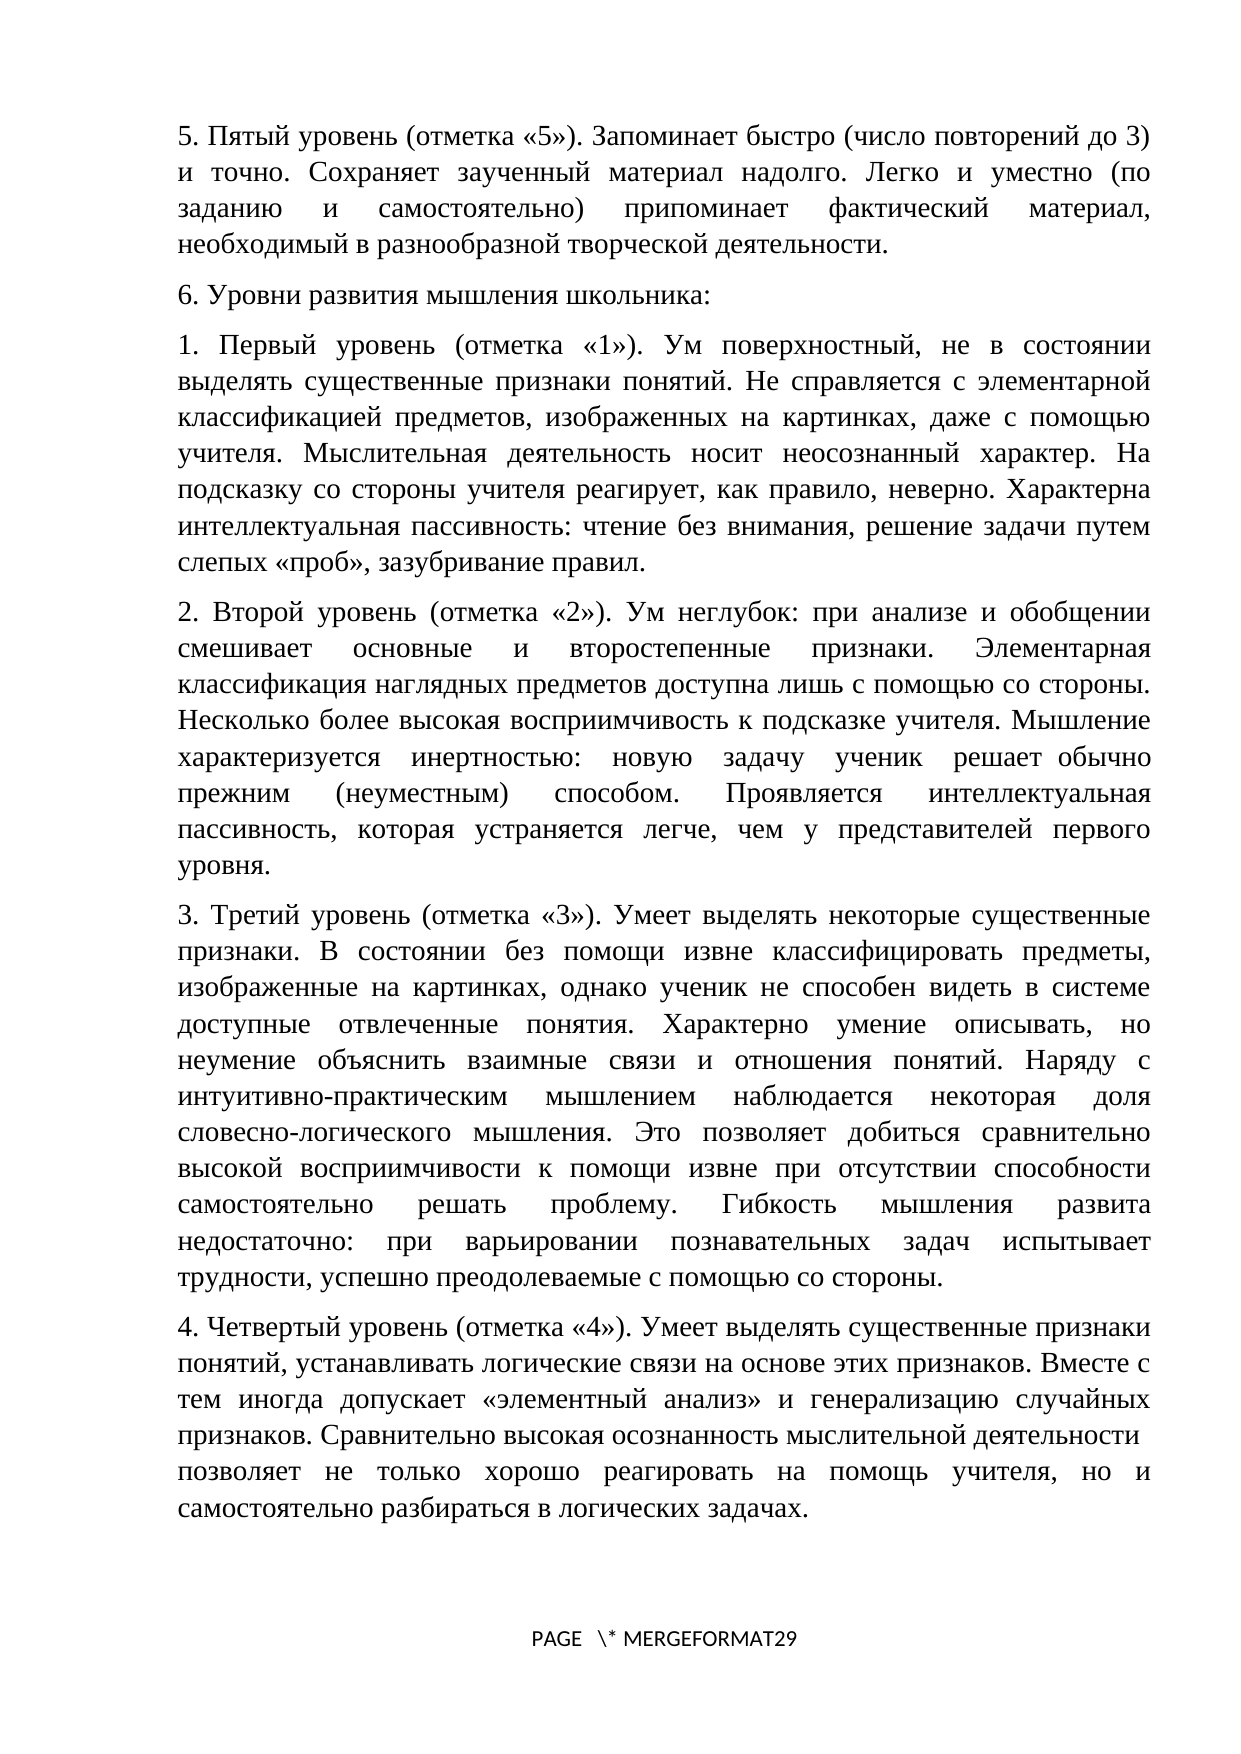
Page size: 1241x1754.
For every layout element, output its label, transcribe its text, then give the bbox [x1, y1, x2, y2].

text 5. Пятый уровень (отметка «5»). Запоминает быстро (число повторений до 3) и точно. Сохраняет заученный материал надолго. Легко и уместно (по заданию и самостоятельно) припоминает фактический материал, необходимый в разнообразной творческой деятельности. [177, 118, 1152, 260]
text 1. Первый уровень (отметка «1»). Ум поверхностный, не в состоянии выделять существенные признаки понятий. Не справляется с элементарной классификацией предметов, изображенных на картинках, даже с помощью учителя. Мыслительная деятельность носит неосознанный характер. На подсказку со стороны учителя реагирует, как правило, неверно. Характерна интеллектуальная пассивность: чтение без внимания, решение задачи путем слепых «проб», зазубривание правил. [177, 327, 1152, 577]
text 2. Второй уровень (отметка «2»). Ум неглубок: при анализе и обобщении смешивает основные и второстепенные признаки. Элементарная классификация наглядных предметов доступна лишь с помощью со стороны. Несколько более высокая восприимчивость к подсказке учителя. Мышление характеризуется инертностью: новую задачу ученик решает обычно прежним (неуместным) способом. Проявляется интеллектуальная пассивность, которая устраняется легче, чем у представителей первого уровня. [177, 594, 1152, 881]
text 6. Уровни развития мышления школьника: [177, 277, 1152, 310]
text 3. Третий уровень (отметка «3»). Умеет выделять некоторые существенные признаки. В состоянии без помощи извне классифицировать предметы, изображенные на картинках, однако ученик не способен видеть в системе доступные отвлеченные понятия. Характерно умение описывать, но неумение объяснить взаимные связи и отношения понятий. Наряду с интуитивно-практическим мышлением наблюдается некоторая доля словесно-логического мышления. Это позволяет добиться сравнительно высокой восприимчивости к помощи извне при отсутствии способности самостоятельно решать проблему. Гибкость мышления развита недостаточно: при варьировании познавательных задач испытывает трудности, успешно преодолеваемые с помощью со стороны. [177, 897, 1152, 1292]
text 4. Четвертый уровень (отметка «4»). Умеет выделять существенные признаки понятий, устанавливать логические связи на основе этих признаков. Вместе с тем иногда допускает «элементный анализ» и генерализацию случайных признаков. Сравнительно высокая осознанность мыслительной деятельности позволяет не только хорошо реагировать на помощь учителя, но и самостоятельно разбираться в логических задачах. [177, 1309, 1152, 1523]
